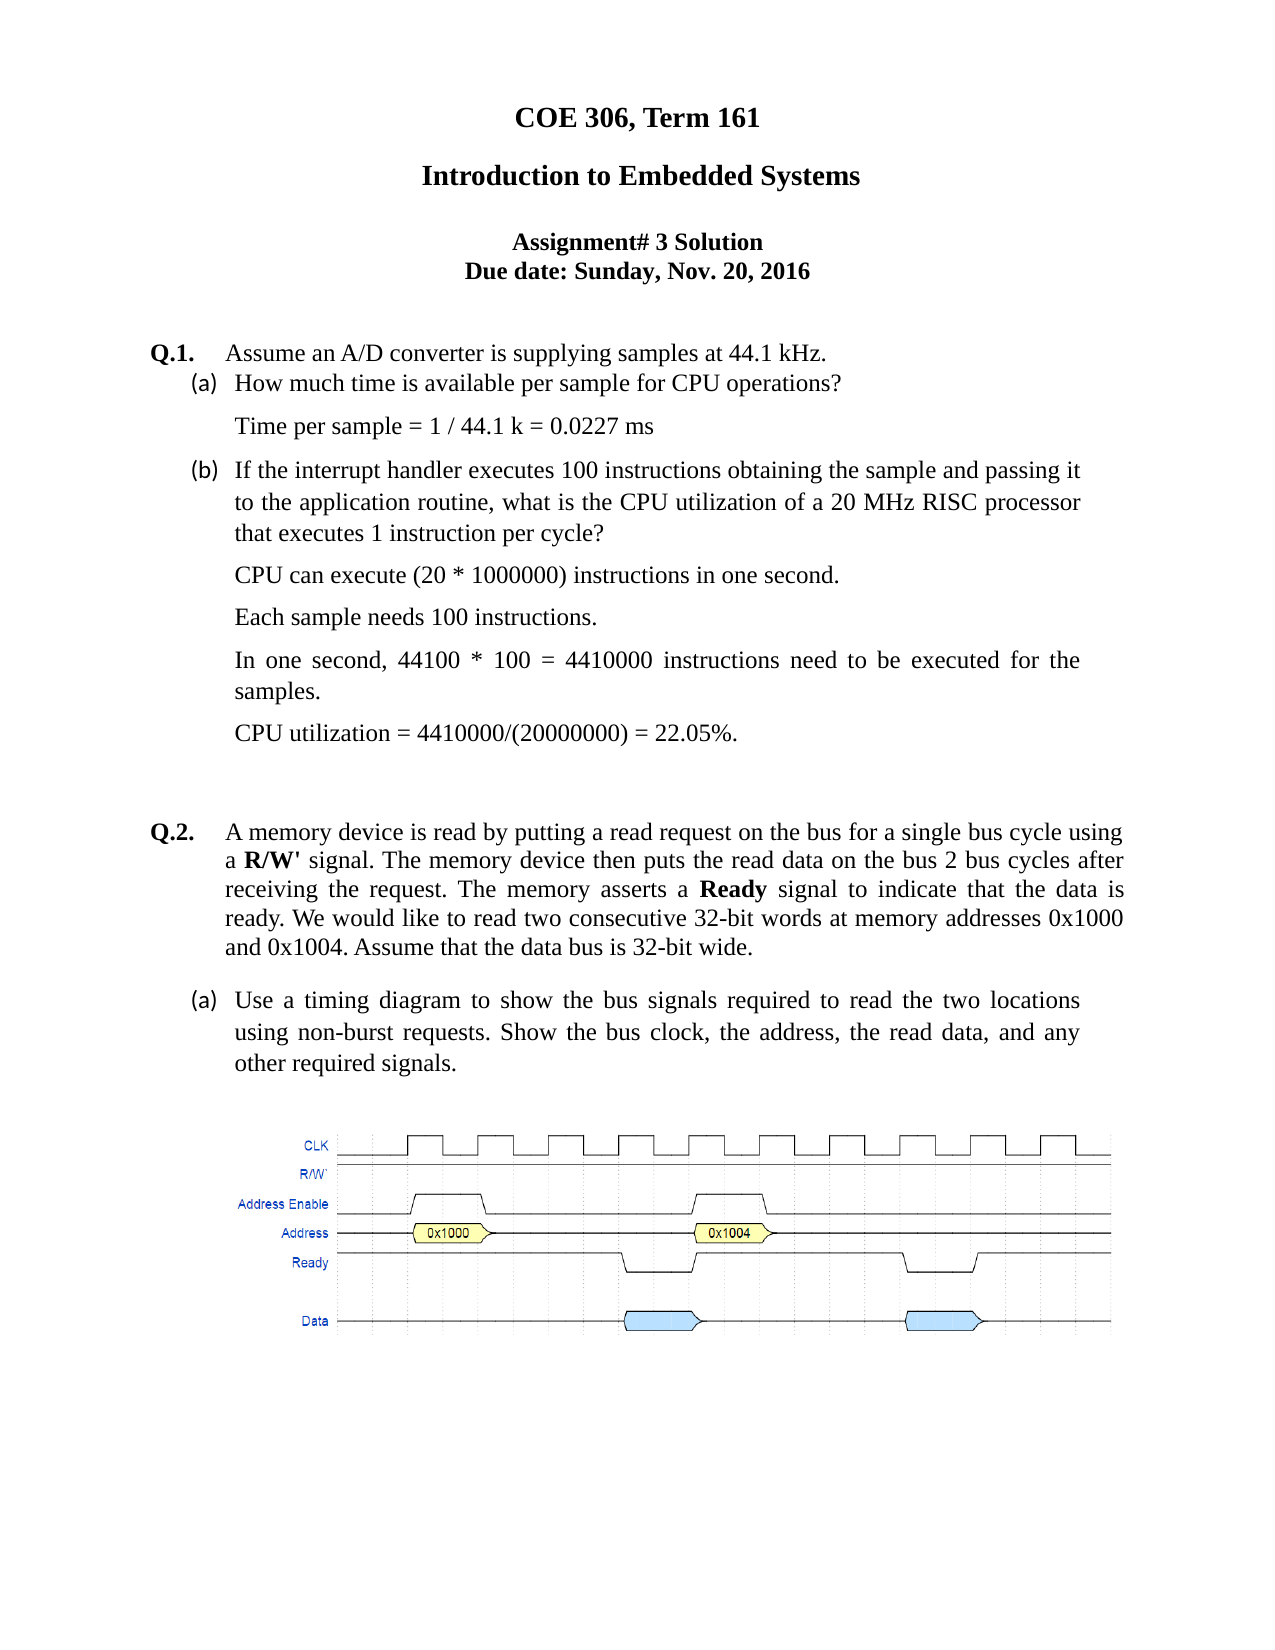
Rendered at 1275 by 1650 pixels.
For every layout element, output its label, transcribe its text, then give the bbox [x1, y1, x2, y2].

title Introduction to Embedded Systems [150, 158, 1125, 192]
text Each sample needs 100 instructions. [234, 602, 1082, 631]
text In one second, 44100 * 100 = 4410000 instructions need to be executed for the samples. [234, 645, 1082, 704]
text CPU can execute (20 * 1000000) instructions in one second. [234, 560, 1082, 589]
list If the interrupt handler executes 100 instructions obtaining the sample and passing it to the application routine, what is the CPU utilization of a 20 MHz RISC processor that executes 1 instruction per cycle? [190, 454, 1082, 546]
text Time per sample = 1 / 44.1 k = 0.0227 ms [234, 411, 1082, 440]
text CPU utilization = 4410000/(20000000) = 22.05%. [234, 718, 1082, 747]
list Use a timing diagram to show the bus signals required to read the two locations using non-burst requests. Show the bus clock, the address, the read data, and any other required signals. [190, 984, 1082, 1077]
text Assignment# 3 Solution [150, 227, 1125, 256]
title COE 306, Term 161 [150, 100, 1125, 133]
picture [234, 1133, 1115, 1352]
text Due date: Sunday, Nov. 20, 2016 [150, 256, 1125, 284]
subtitle Assume an A/D converter is supplying samples at 44.1 kHz. [150, 338, 1125, 367]
list How much time is available per sample for CPU operations? [190, 367, 1082, 398]
subtitle A memory device is read by putting a read request on the bus for a single bus cycle using a R/W' signal. The memory device then puts the read data on the bus 2 bus cycles after receiving the request. The memory asserts a Ready signal to indicate that the data is ready. We would like to read two consecutive 32-bit words at memory addresses 0x1000 and 0x1004. Assume that the data bus is 32-bit wide. [150, 817, 1125, 960]
